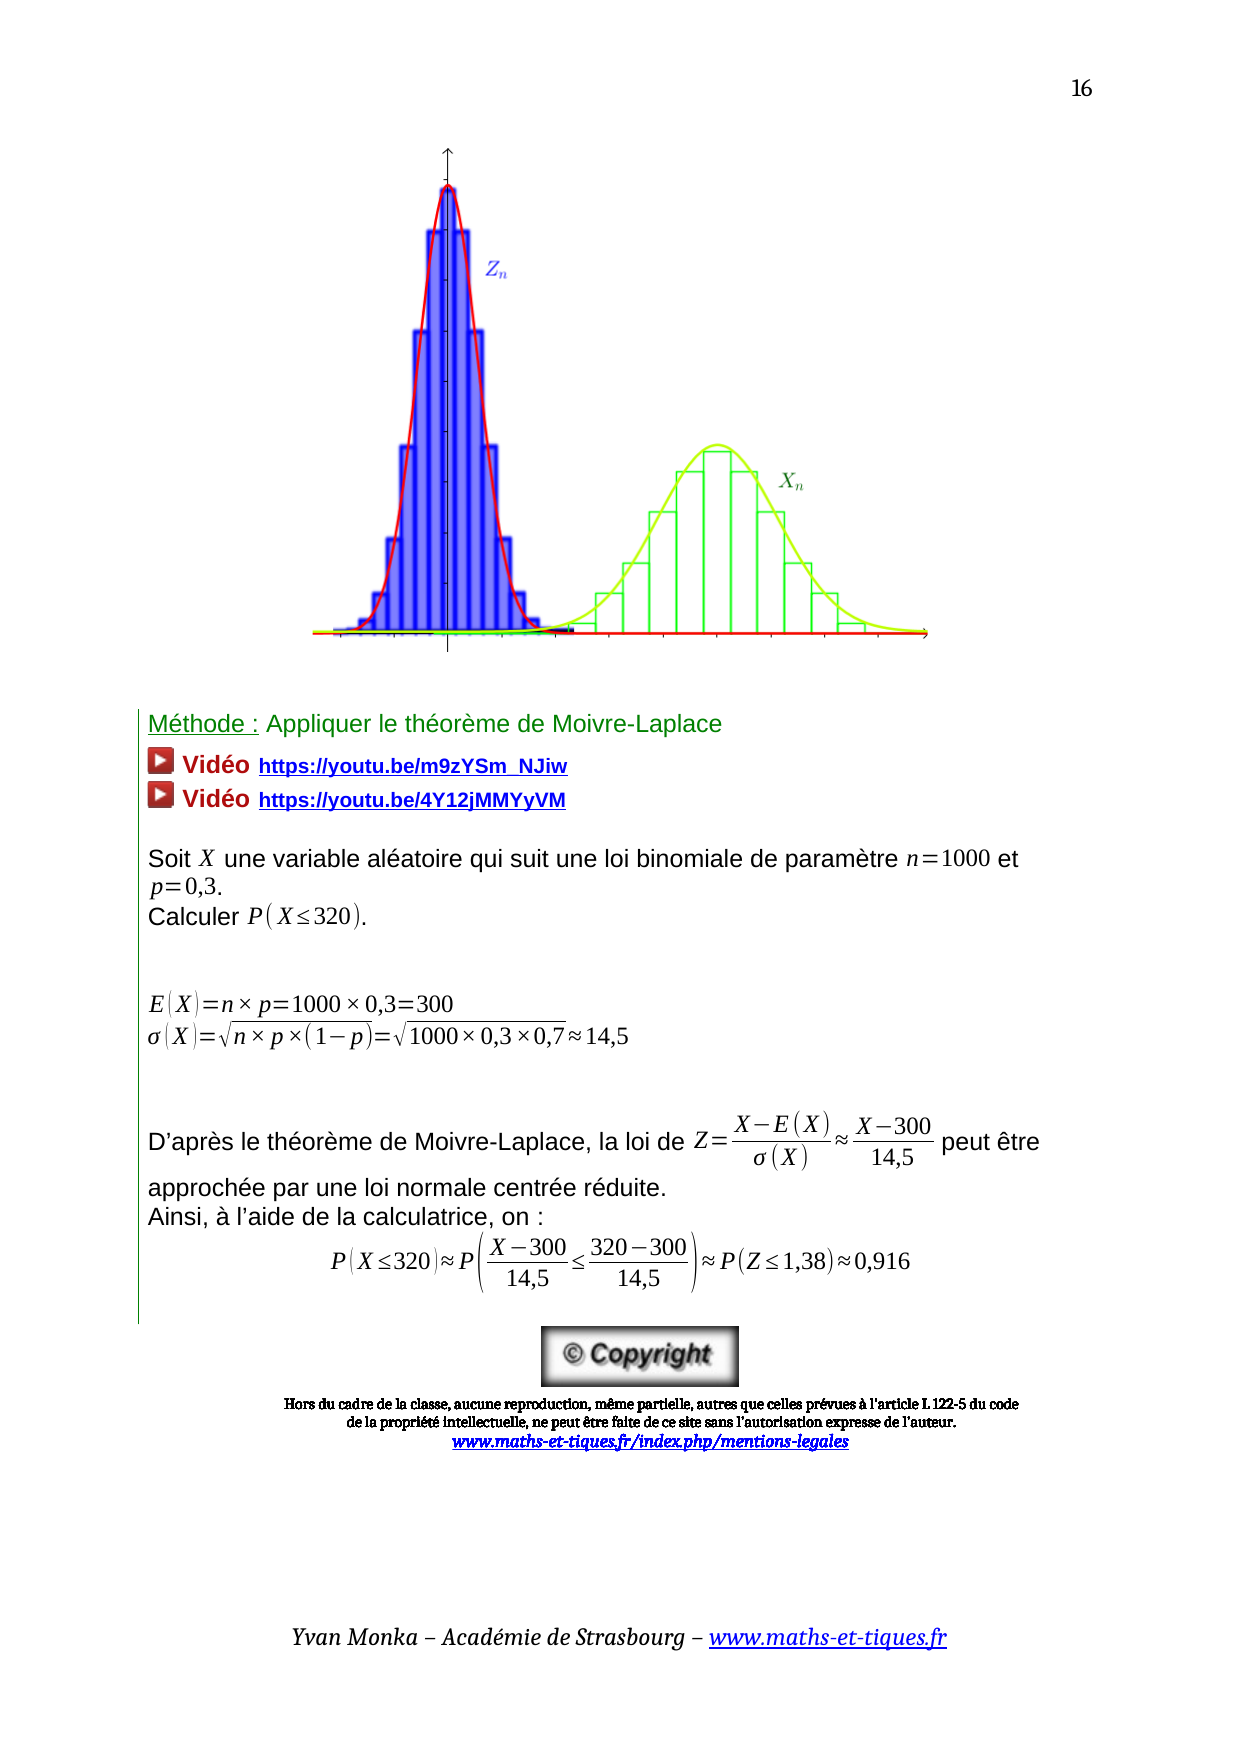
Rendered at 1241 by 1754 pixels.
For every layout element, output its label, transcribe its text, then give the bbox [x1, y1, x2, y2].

text Vidéo https://youtu.be/m9zYSm_NJiw [139, 748, 1057, 781]
picture [147, 747, 174, 774]
text . [148, 872, 1093, 901]
text D’après le théorème de Moivre-Laplace, la loi de peut être approchée par une loi normale centrée réduite. [148, 1109, 1093, 1202]
text Calculer . [148, 901, 1093, 931]
text Ainsi, à l’aide de la calculatrice, on : [148, 1202, 1093, 1231]
picture [312, 147, 928, 652]
text Soit une variable aléatoire qui suit une loi binomiale de paramètre et [148, 843, 1093, 872]
picture [147, 781, 174, 808]
picture [541, 1326, 739, 1387]
text Méthode : Appliquer le théorème de Moivre-Laplace [148, 709, 1093, 738]
text Vidéo https://youtu.be/4Y12jMMYyVM [139, 781, 1057, 815]
